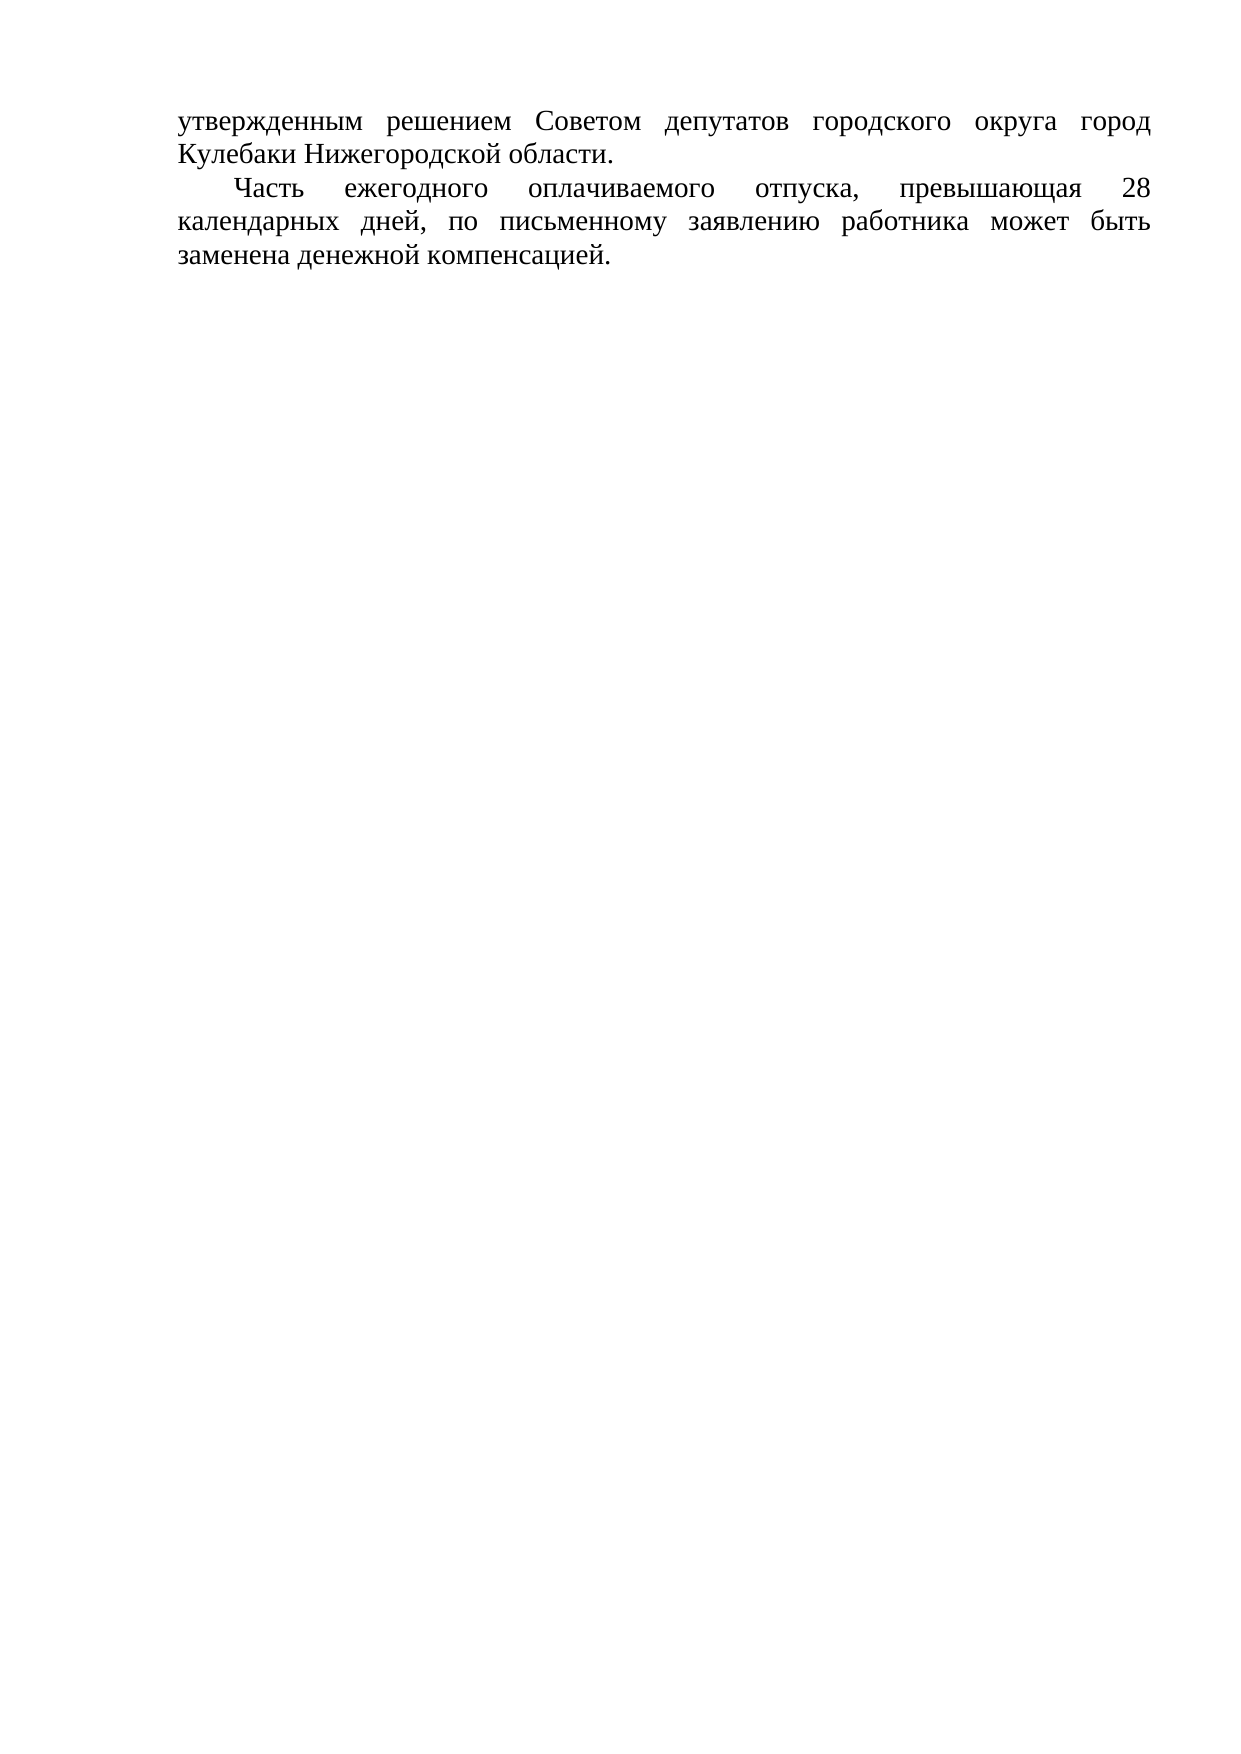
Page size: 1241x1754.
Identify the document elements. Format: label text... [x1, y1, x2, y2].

text Часть ежегодного оплачиваемого отпуска, превышающая 28 календарных дней, по письменному заявлению работника может быть заменена денежной компенсацией. [177, 170, 1152, 270]
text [177, 103, 1152, 170]
